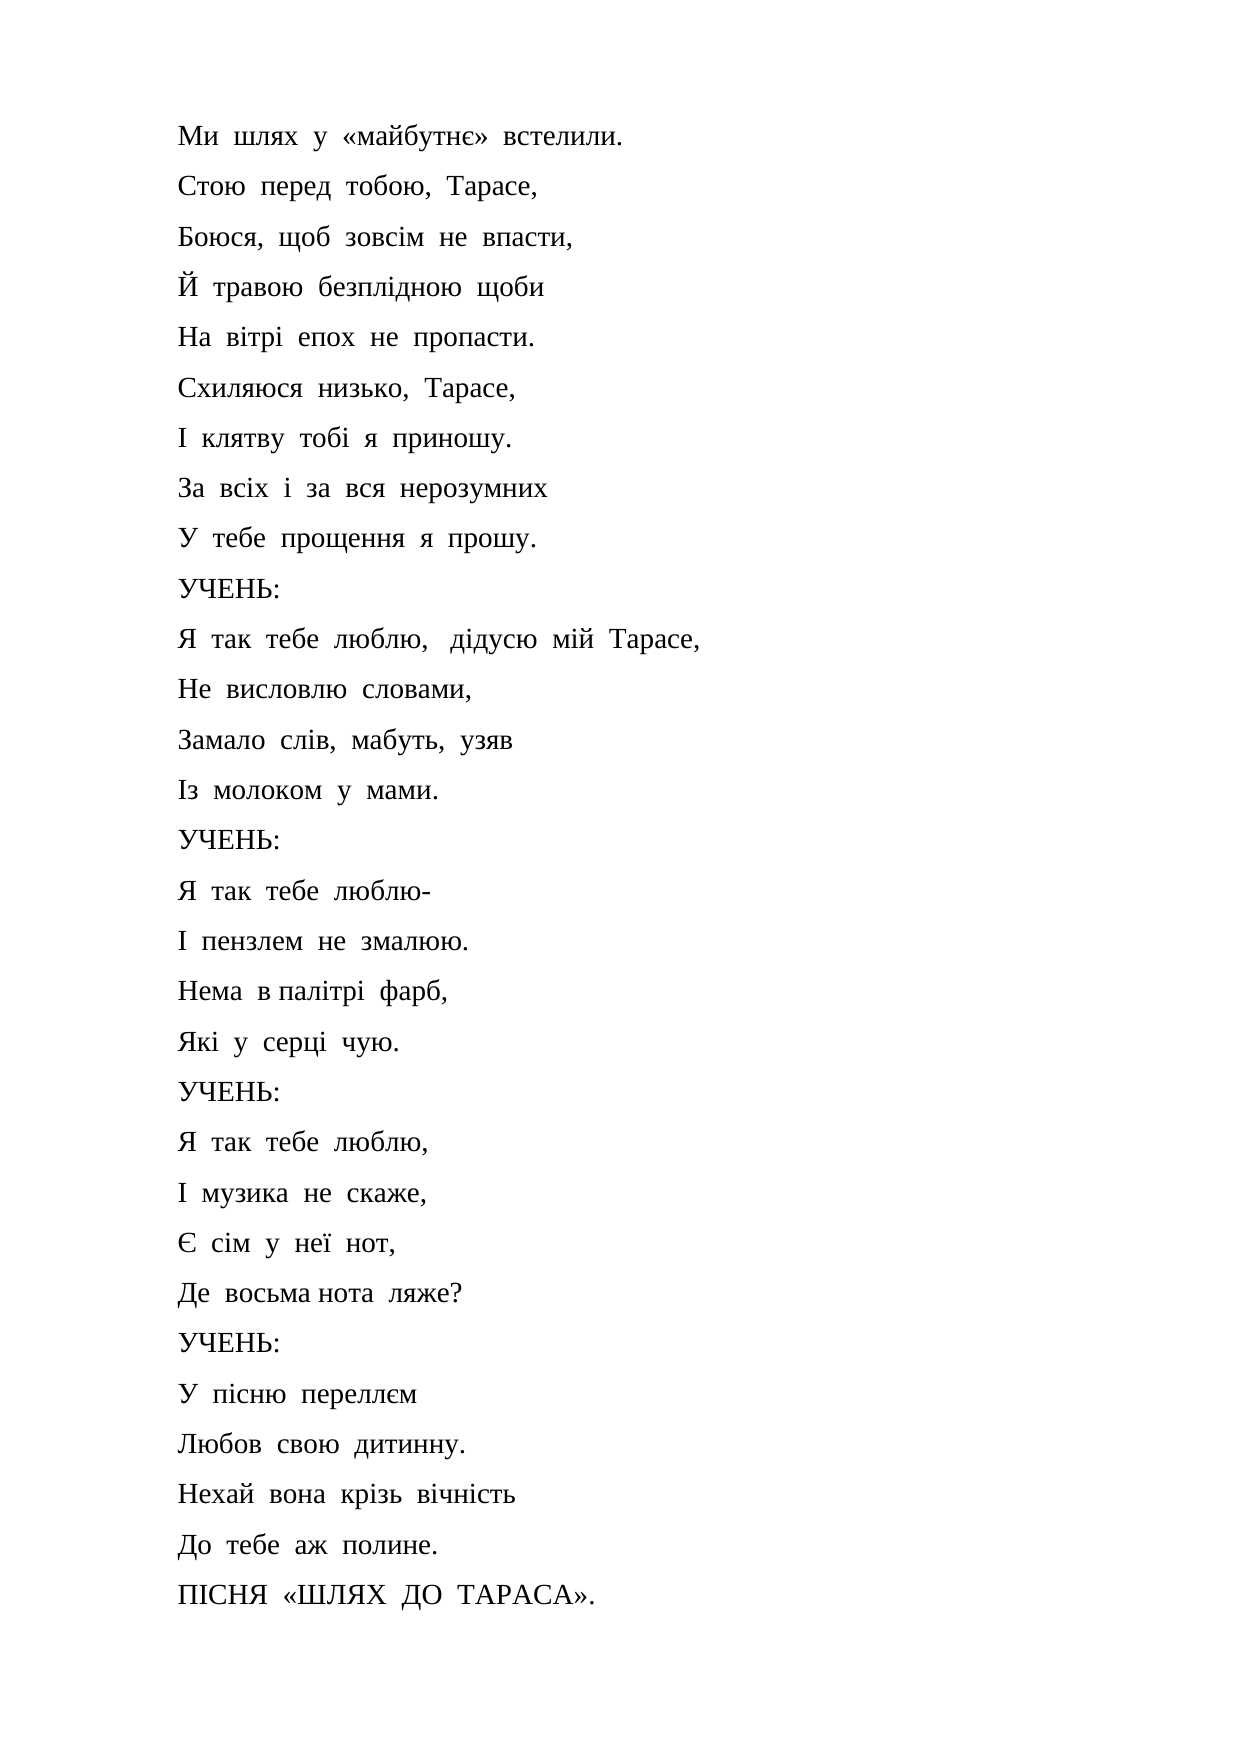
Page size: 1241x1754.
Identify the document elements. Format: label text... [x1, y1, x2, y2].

text Любов свою дитинну. [177, 1426, 1181, 1460]
text УЧЕНЬ: [177, 1074, 1181, 1108]
text Де восьма нота ляже? [177, 1275, 1181, 1309]
text І музика не скаже, [177, 1175, 1181, 1208]
text Я так тебе люблю- [177, 873, 1181, 906]
text ПІСНЯ «ШЛЯХ ДО ТАРАСА». [177, 1577, 1181, 1611]
text Й травою безплідною щоби [177, 269, 1181, 303]
text І пензлем не змалюю. [177, 923, 1181, 957]
text І клятву тобі я приношу. [177, 420, 1181, 453]
text УЧЕНЬ: [177, 571, 1181, 604]
text Нема в палітрі фарб, [177, 973, 1181, 1007]
text У тебе прощення я прошу. [177, 521, 1181, 554]
text У пісню переллєм [177, 1376, 1181, 1409]
text До тебе аж полине. [177, 1527, 1181, 1560]
text Боюся, щоб зовсім не впасти, [177, 219, 1181, 252]
text Не висловлю словами, [177, 672, 1181, 705]
text Стою перед тобою, Тарасе, [177, 168, 1181, 202]
text УЧЕНЬ: [177, 1326, 1181, 1359]
text На вітрі епох не пропасти. [177, 319, 1181, 353]
text Ми шлях у «майбутнє» встелили. [177, 118, 1181, 152]
text Із молоком у мами. [177, 772, 1181, 806]
text За всіх і за вся нерозумних [177, 470, 1181, 504]
text Я так тебе люблю, дідусю мій Тарасе, [177, 621, 1181, 655]
text Замало слів, мабуть, узяв [177, 722, 1181, 755]
text Які у серці чую. [177, 1024, 1181, 1057]
text Я так тебе люблю, [177, 1124, 1181, 1158]
text Нехай вона крізь вічність [177, 1477, 1181, 1510]
text Схиляюся низько, Тарасе, [177, 370, 1181, 403]
text УЧЕНЬ: [177, 822, 1181, 856]
text Є сім у неї нот, [177, 1225, 1181, 1258]
